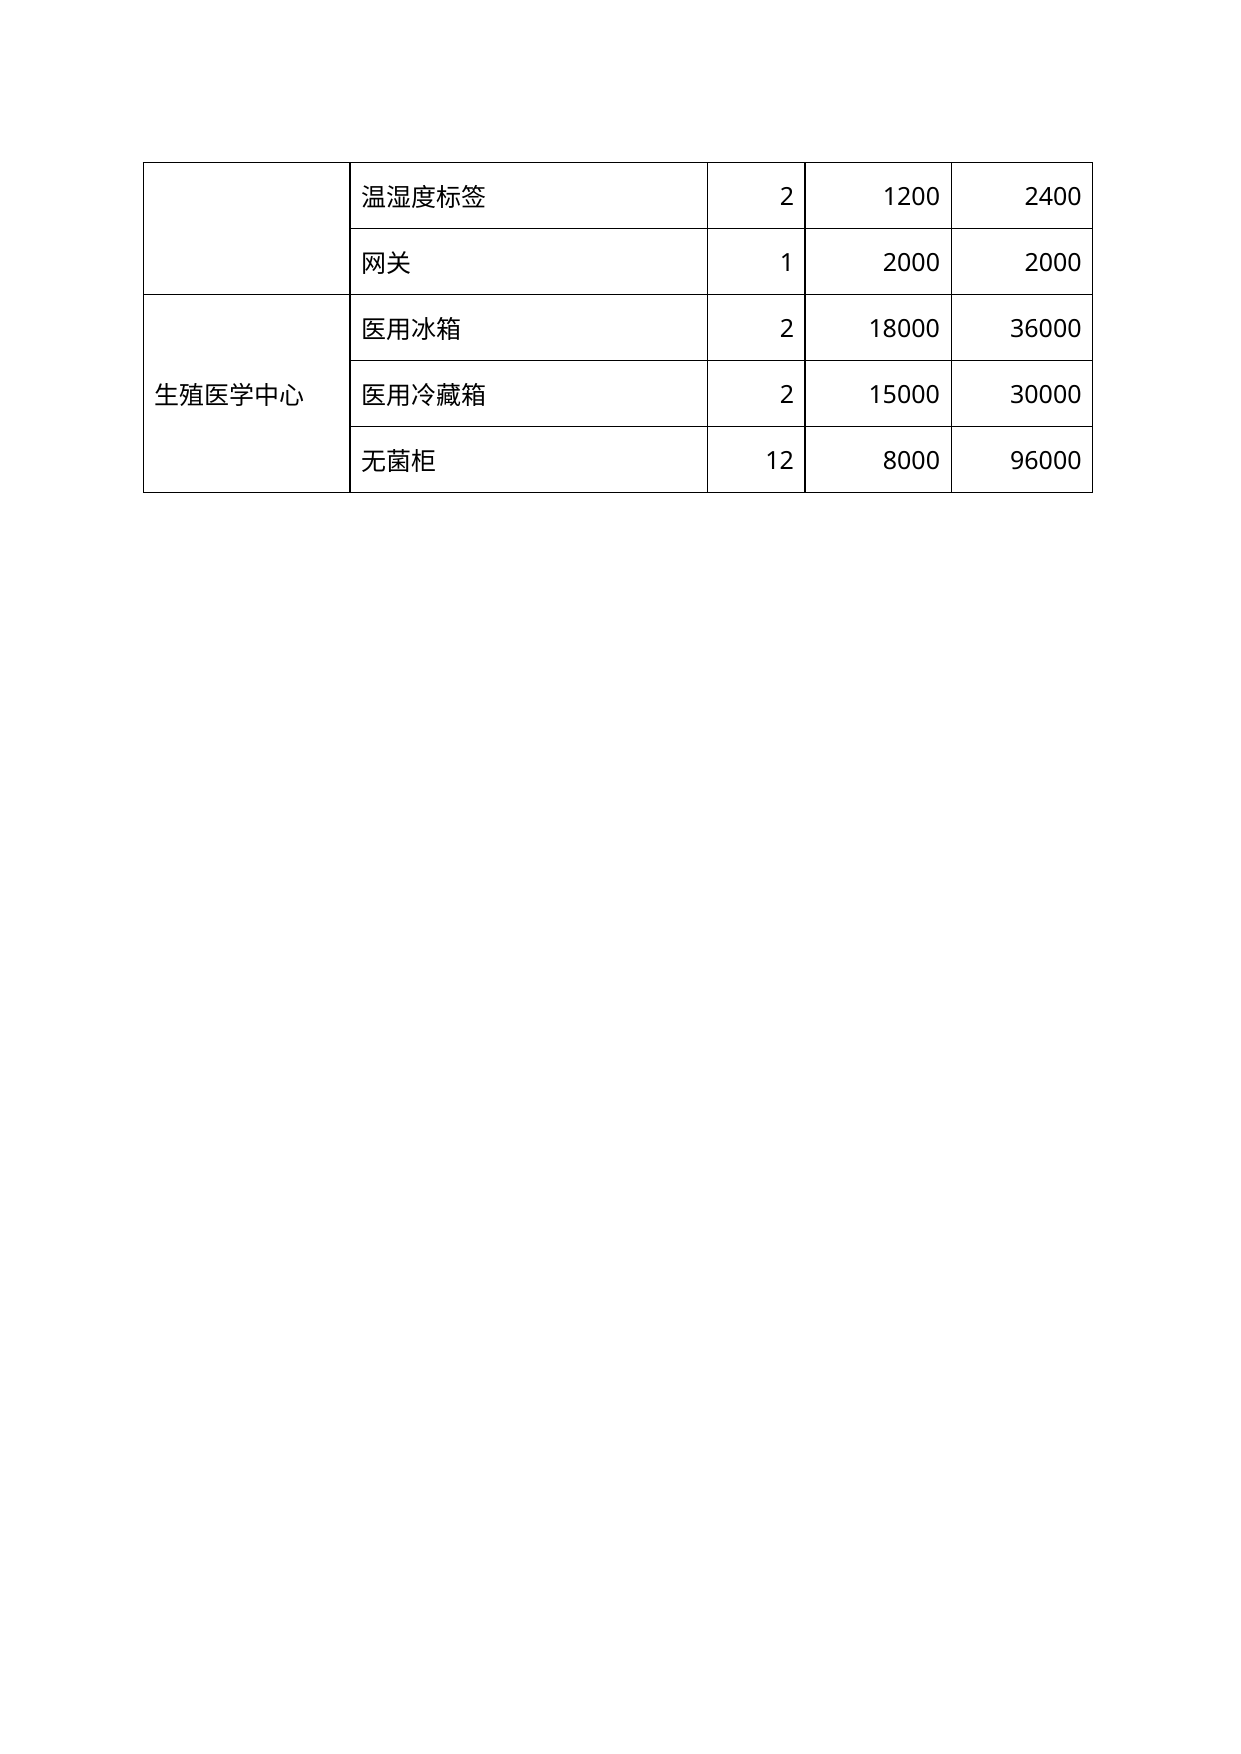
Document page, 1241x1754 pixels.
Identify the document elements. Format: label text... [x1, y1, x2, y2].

table_cell 1200 [806, 163, 951, 228]
table_cell 30000 [952, 361, 1092, 426]
table_cell 2000 [806, 229, 951, 294]
table_cell 18000 [806, 295, 951, 360]
table_cell 医用冰箱 [351, 295, 707, 360]
table_cell 15000 [806, 361, 951, 426]
table_cell 36000 [952, 295, 1092, 360]
table_cell 8000 [806, 427, 951, 492]
table_cell 12 [708, 427, 804, 492]
table_cell 1 [708, 229, 804, 294]
table_cell 2 [708, 361, 804, 426]
table_cell 2000 [952, 229, 1092, 294]
table_cell 2 [708, 295, 804, 360]
table_cell 网关 [351, 229, 707, 294]
table_cell 2 [708, 163, 804, 228]
table_cell 温湿度标签 [351, 163, 707, 228]
table_cell 2400 [952, 163, 1092, 228]
table_cell 无菌柜 [351, 427, 707, 492]
table_cell 96000 [952, 427, 1092, 492]
table_cell 生殖医学中心 [144, 295, 349, 492]
table_cell 医用冷藏箱 [351, 361, 707, 426]
